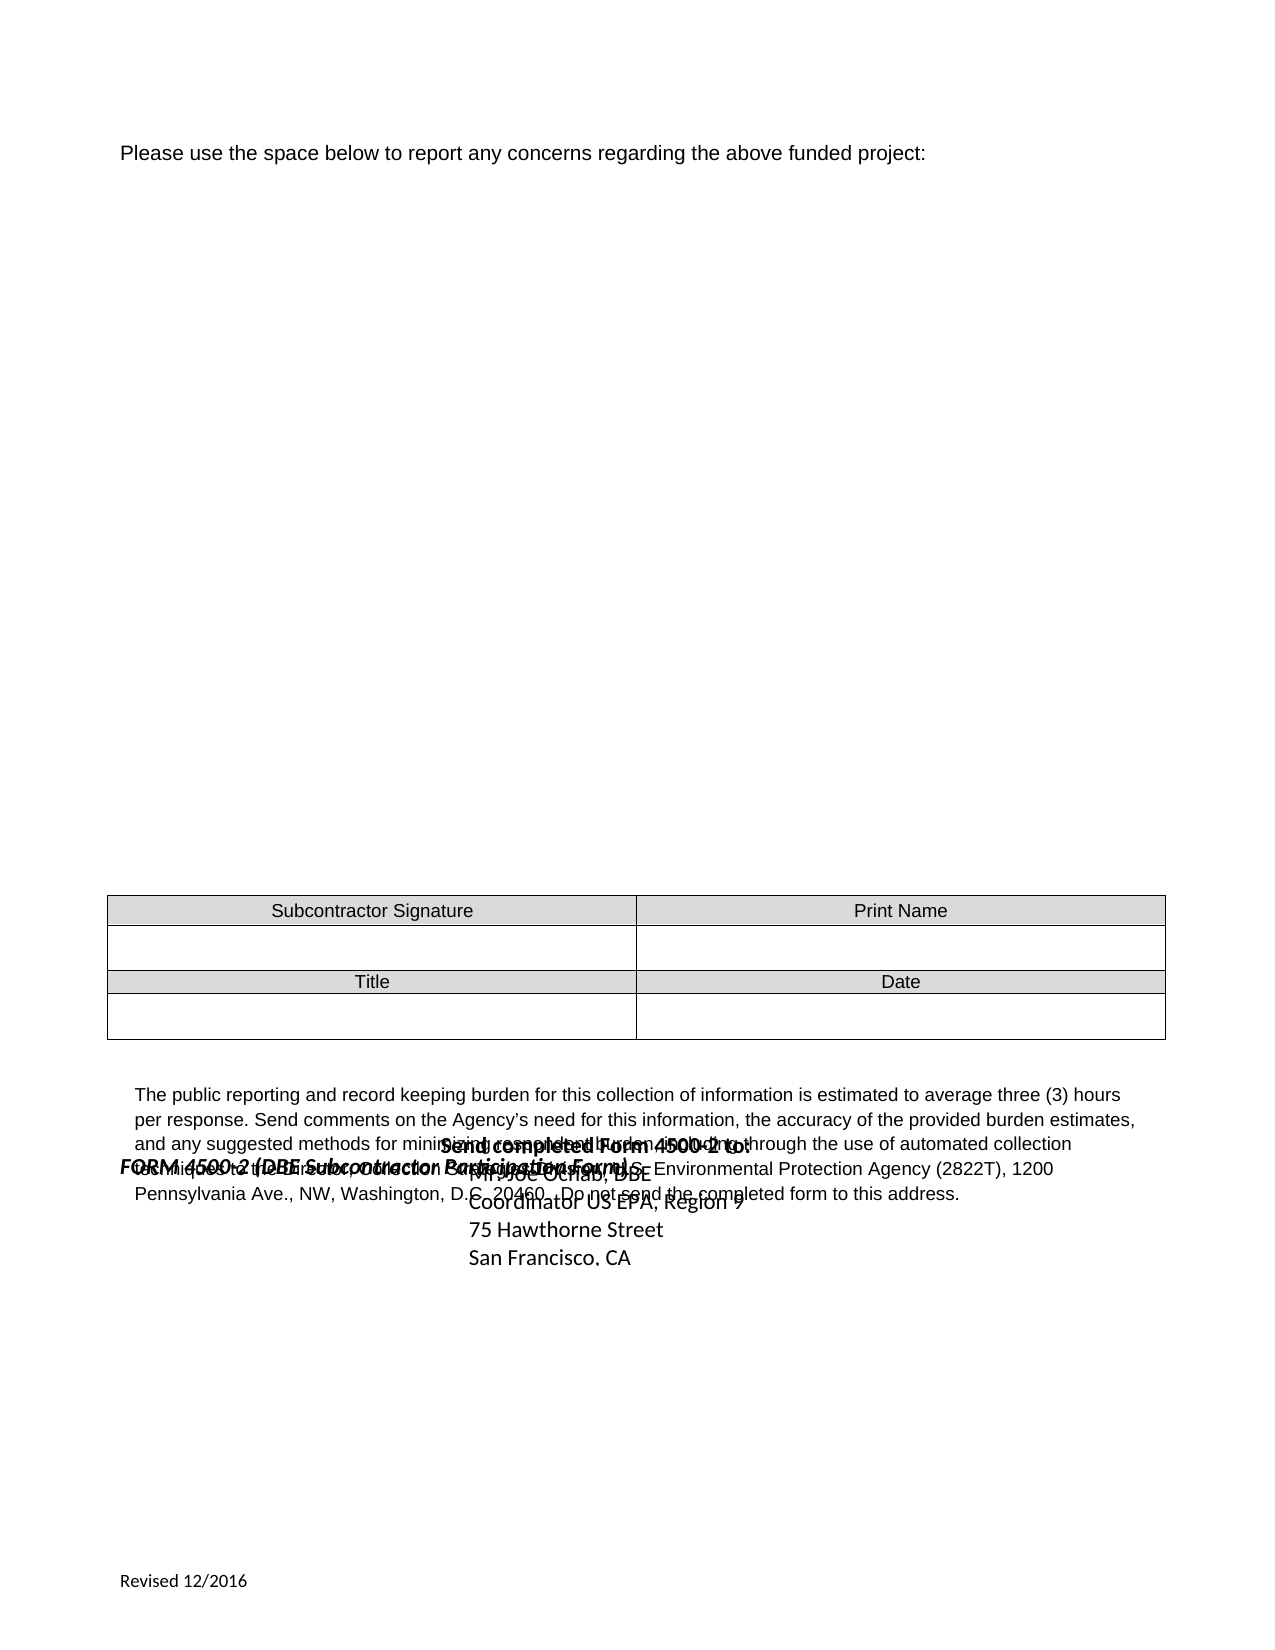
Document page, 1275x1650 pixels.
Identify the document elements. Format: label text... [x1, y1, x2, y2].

table_cell [108, 926, 636, 970]
table_cell [637, 994, 1165, 1039]
table_header Subcontractor Signature [108, 896, 636, 924]
table_header Print Name [637, 896, 1165, 924]
text FORM 4500-2 (DBE Subcontractor Participation Form) [120, 1152, 1179, 1180]
table_cell [637, 926, 1165, 970]
text Please use the space below to report any concerns regarding the above funded project: [120, 141, 1179, 165]
table_cell Date [637, 971, 1165, 993]
table_cell [108, 994, 636, 1039]
table_cell Title [108, 971, 636, 993]
